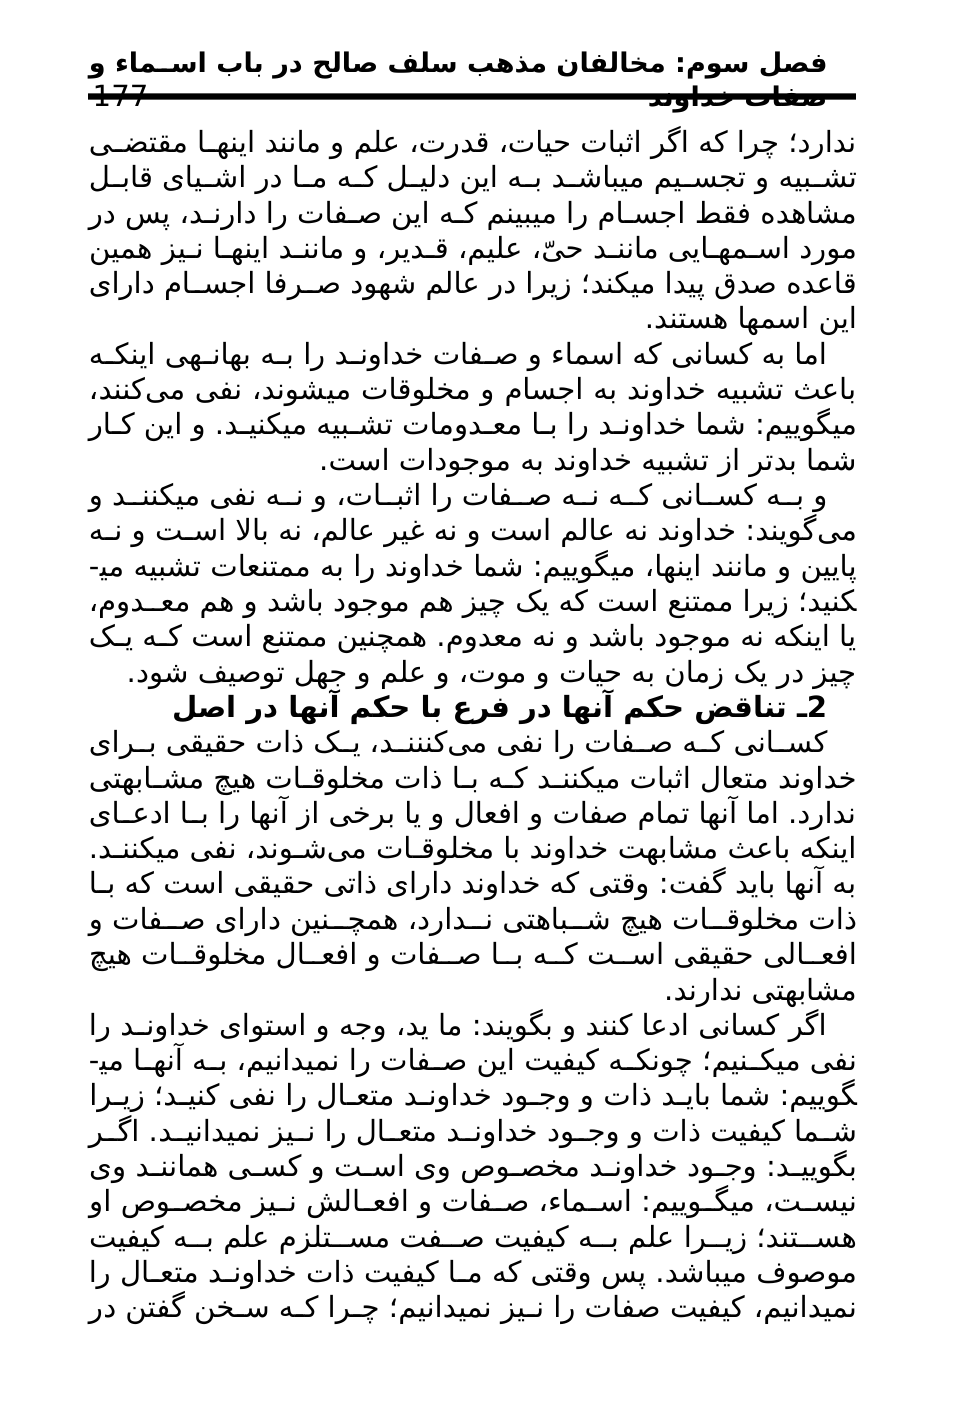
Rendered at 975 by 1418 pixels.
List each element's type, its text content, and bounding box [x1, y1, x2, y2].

text و به کسانی که نه صفات را اثبات، و نه نفی میکنند و می‌گویند: خداوند نه عالم است و نه غیر عالم، نه بالا است و نه پایین و مانند اینها، میگوییم: شما خداوند را به ممتنعات تشبیه میکنید؛ زیرا ممتنع است که یک چیز هم موجود باشد و هم معدوم، یا اینکه نه موجود باشد و نه معدوم. همچنین ممتنع است که یک چیز در یک زمان به حیات و موت، و علم و جهل توصیف شود. [89, 478, 857, 689]
text کسانی که صفات را نفی می‌کننند، یک ذات حقیقی برای خداوند متعال اثبات میکنند که با ذات مخلوقات هیچ مشابهتی ندارد. اما آنها تمام صفات و افعال و یا برخی از آنها را با ادعای اینکه باعث مشابهت خداوند با مخلوقات می‌شوند، نفی میکنند. به آنها باید گفت: وقتی که خداوند دارای ذاتی حقیقی است که با ذات مخلوقات هیچ شباهتی ندارد، همچنین دارای صفات و افعالی حقیقی است که با صفات و افعال مخلوقات هیچ مشابهتی ندارند. [89, 726, 857, 1007]
text اما به کسانی که اسماء و صفات خداوند را به بهانهی اینکه باعث تشبیه خداوند به اجسام و مخلوقات میشوند، نفی می‌کنند، میگوییم: شما خداوند را با معدومات تشبیه میکنید. و این کار شما بدتر از تشبیه خداوند به موجودات است. [89, 337, 857, 477]
text 2ـ تناقض حکم آنها در فرع با حکم آنها در اصل [89, 690, 857, 724]
